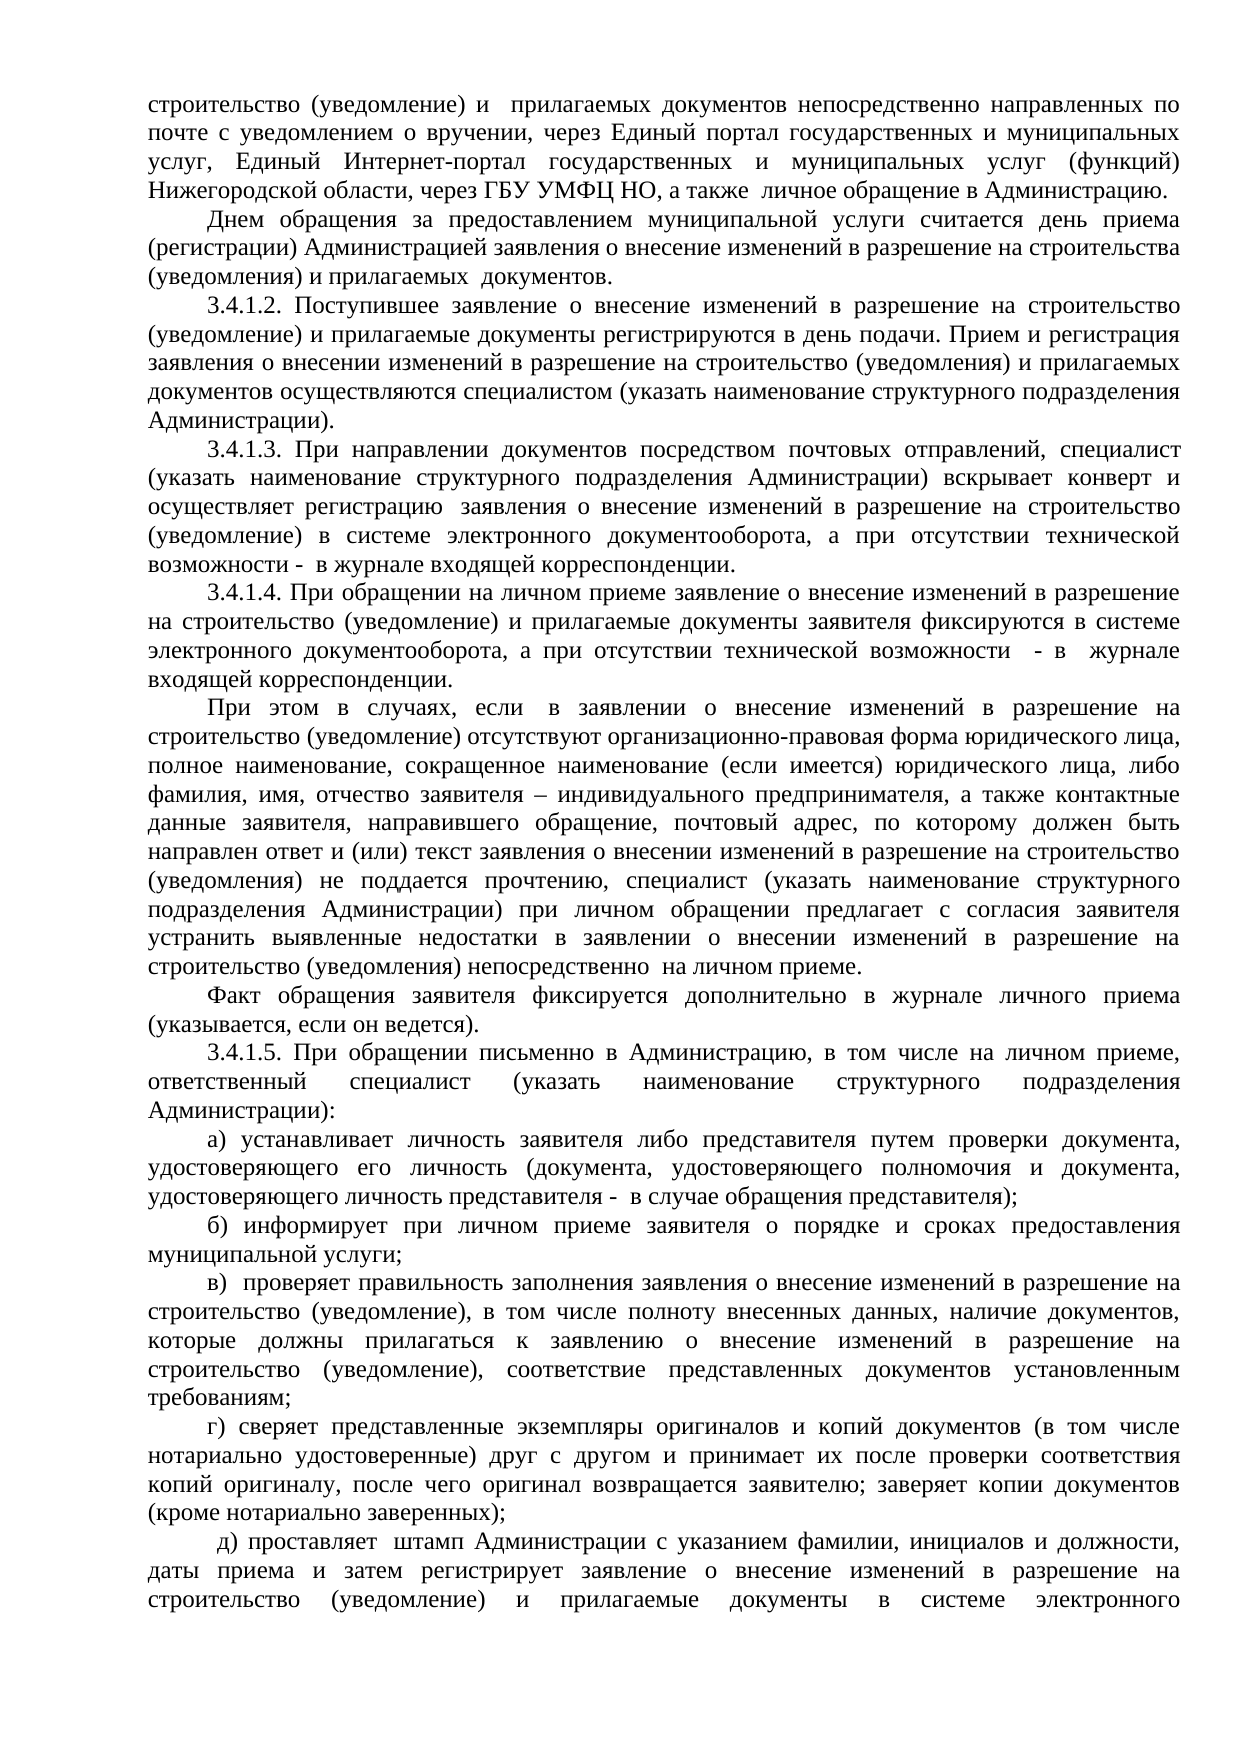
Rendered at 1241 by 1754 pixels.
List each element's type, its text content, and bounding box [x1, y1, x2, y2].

text 3.4.1.3. При направлении документов посредством почтовых отправлений, специалист (указать наименование структурного подразделения Администрации) вскрывает конверт и осуществляет регистрацию заявления о внесение изменений в разрешение на строительство (уведомление) в системе электронного документооборота, а при отсутствии технической возможности - в журнале входящей корреспонденции. [148, 434, 1181, 577]
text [148, 89, 1181, 204]
text г) сверяет представленные экземпляры оригиналов и копий документов (в том числе нотариально удостоверенные) друг с другом и принимает их после проверки соответствия копий оригиналу, после чего оригинал возвращается заявителю; заверяет копии документов (кроме нотариально заверенных); [148, 1411, 1181, 1526]
text Факт обращения заявителя фиксируется дополнительно в журнале личного приема (указывается, если он ведется). [148, 980, 1181, 1037]
text а) устанавливает личность заявителя либо представителя путем проверки документа, удостоверяющего его личность (документа, удостоверяющего полномочия и документа, удостоверяющего личность представителя - в случае обращения представителя); [148, 1124, 1181, 1210]
text в) проверяет правильность заполнения заявления о внесение изменений в разрешение на строительство (уведомление), в том числе полноту внесенных данных, наличие документов, которые должны прилагаться к заявлению о внесение изменений в разрешение на строительство (уведомление), соответствие представленных документов установленным требованиям; [148, 1267, 1181, 1411]
text При этом в случаях, если в заявлении о внесение изменений в разрешение на строительство (уведомление) отсутствуют организационно-правовая форма юридического лица, полное наименование, сокращенное наименование (если имеется) юридического лица, либо фамилия, имя, отчество заявителя – индивидуального предпринимателя, а также контактные данные заявителя, направившего обращение, почтовый адрес, по которому должен быть направлен ответ и (или) текст заявления о внесении изменений в разрешение на строительство (уведомления) не поддается прочтению, специалист (указать наименование структурного подразделения Администрации) при личном обращении предлагает с согласия заявителя устранить выявленные недостатки в заявлении о внесении изменений в разрешение на строительство (уведомления) непосредственно на личном приеме. [148, 692, 1181, 980]
text 3.4.1.2. Поступившее заявление о внесение изменений в разрешение на строительство (уведомление) и прилагаемые документы регистрируются в день подачи. Прием и регистрация заявления о внесении изменений в разрешение на строительство (уведомления) и прилагаемых документов осуществляются специалистом (указать наименование структурного подразделения Администрации). [148, 290, 1181, 434]
text 3.4.1.4. При обращении на личном приеме заявление о внесение изменений в разрешение на строительство (уведомление) и прилагаемые документы заявителя фиксируются в системе электронного документооборота, а при отсутствии технической возможности - в журнале входящей корреспонденции. [148, 577, 1181, 692]
text б) информирует при личном приеме заявителя о порядке и сроках предоставления муниципальной услуги; [148, 1210, 1181, 1267]
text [148, 1526, 1181, 1612]
text Днем обращения за предоставлением муниципальной услуги считается день приема (регистрации) Администрацией заявления о внесение изменений в разрешение на строительства (уведомления) и прилагаемых документов. [148, 204, 1181, 290]
text 3.4.1.5. При обращении письменно в Администрацию, в том числе на личном приеме, ответственный специалист (указать наименование структурного подразделения Администрации): [148, 1037, 1181, 1124]
